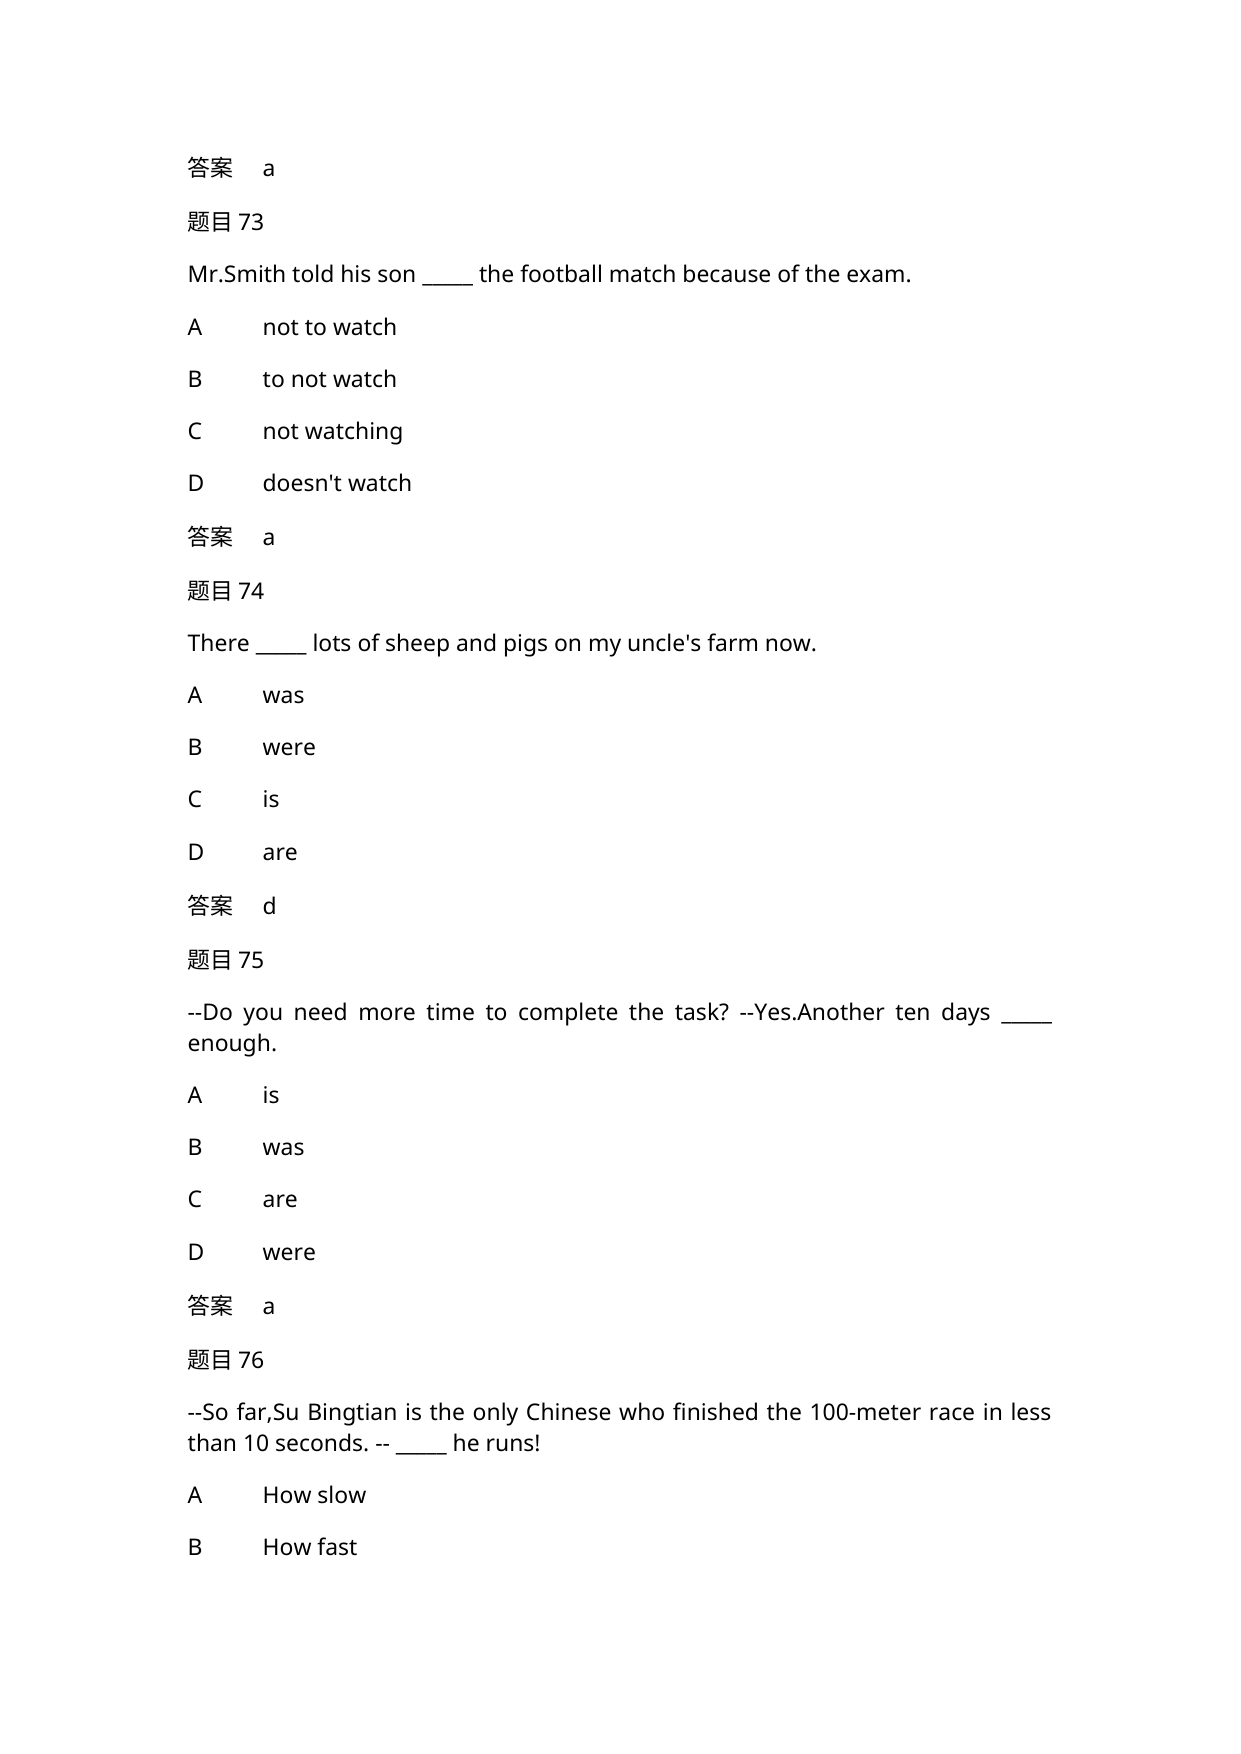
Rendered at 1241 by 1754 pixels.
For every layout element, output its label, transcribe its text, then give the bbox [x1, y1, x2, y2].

text --Do you need more time to complete the task? --Yes.Another ten days _____ enough. [187, 996, 1053, 1058]
text 题目75 [187, 942, 1053, 975]
text 题目76 [187, 1342, 1053, 1375]
text C not watching [187, 414, 1053, 446]
text D were [187, 1235, 1053, 1267]
text B How fast [187, 1531, 1053, 1562]
text 答案 a [187, 1287, 1053, 1321]
text 答案 d [187, 887, 1053, 921]
text B was [187, 1131, 1053, 1162]
text D doesn't watch [187, 467, 1053, 498]
text A was [187, 679, 1053, 710]
text 题目73 [187, 204, 1053, 237]
text A not to watch [187, 310, 1053, 342]
text 题目74 [187, 573, 1053, 606]
text There _____ lots of sheep and pigs on my uncle's farm now. [187, 627, 1053, 658]
text B to not watch [187, 362, 1053, 394]
text 答案 a [187, 519, 1053, 552]
text B were [187, 731, 1053, 762]
text Mr.Smith told his son _____ the football match because of the exam. [187, 258, 1053, 289]
text D are [187, 835, 1053, 867]
text A is [187, 1079, 1053, 1110]
text A How slow [187, 1479, 1053, 1510]
text --So far,Su Bingtian is the only Chinese who finished the 100-meter race in less than 10 seconds. -- _____ he runs! [187, 1396, 1053, 1458]
text C is [187, 783, 1053, 814]
text C are [187, 1183, 1053, 1214]
text 答案 a [187, 150, 1053, 183]
